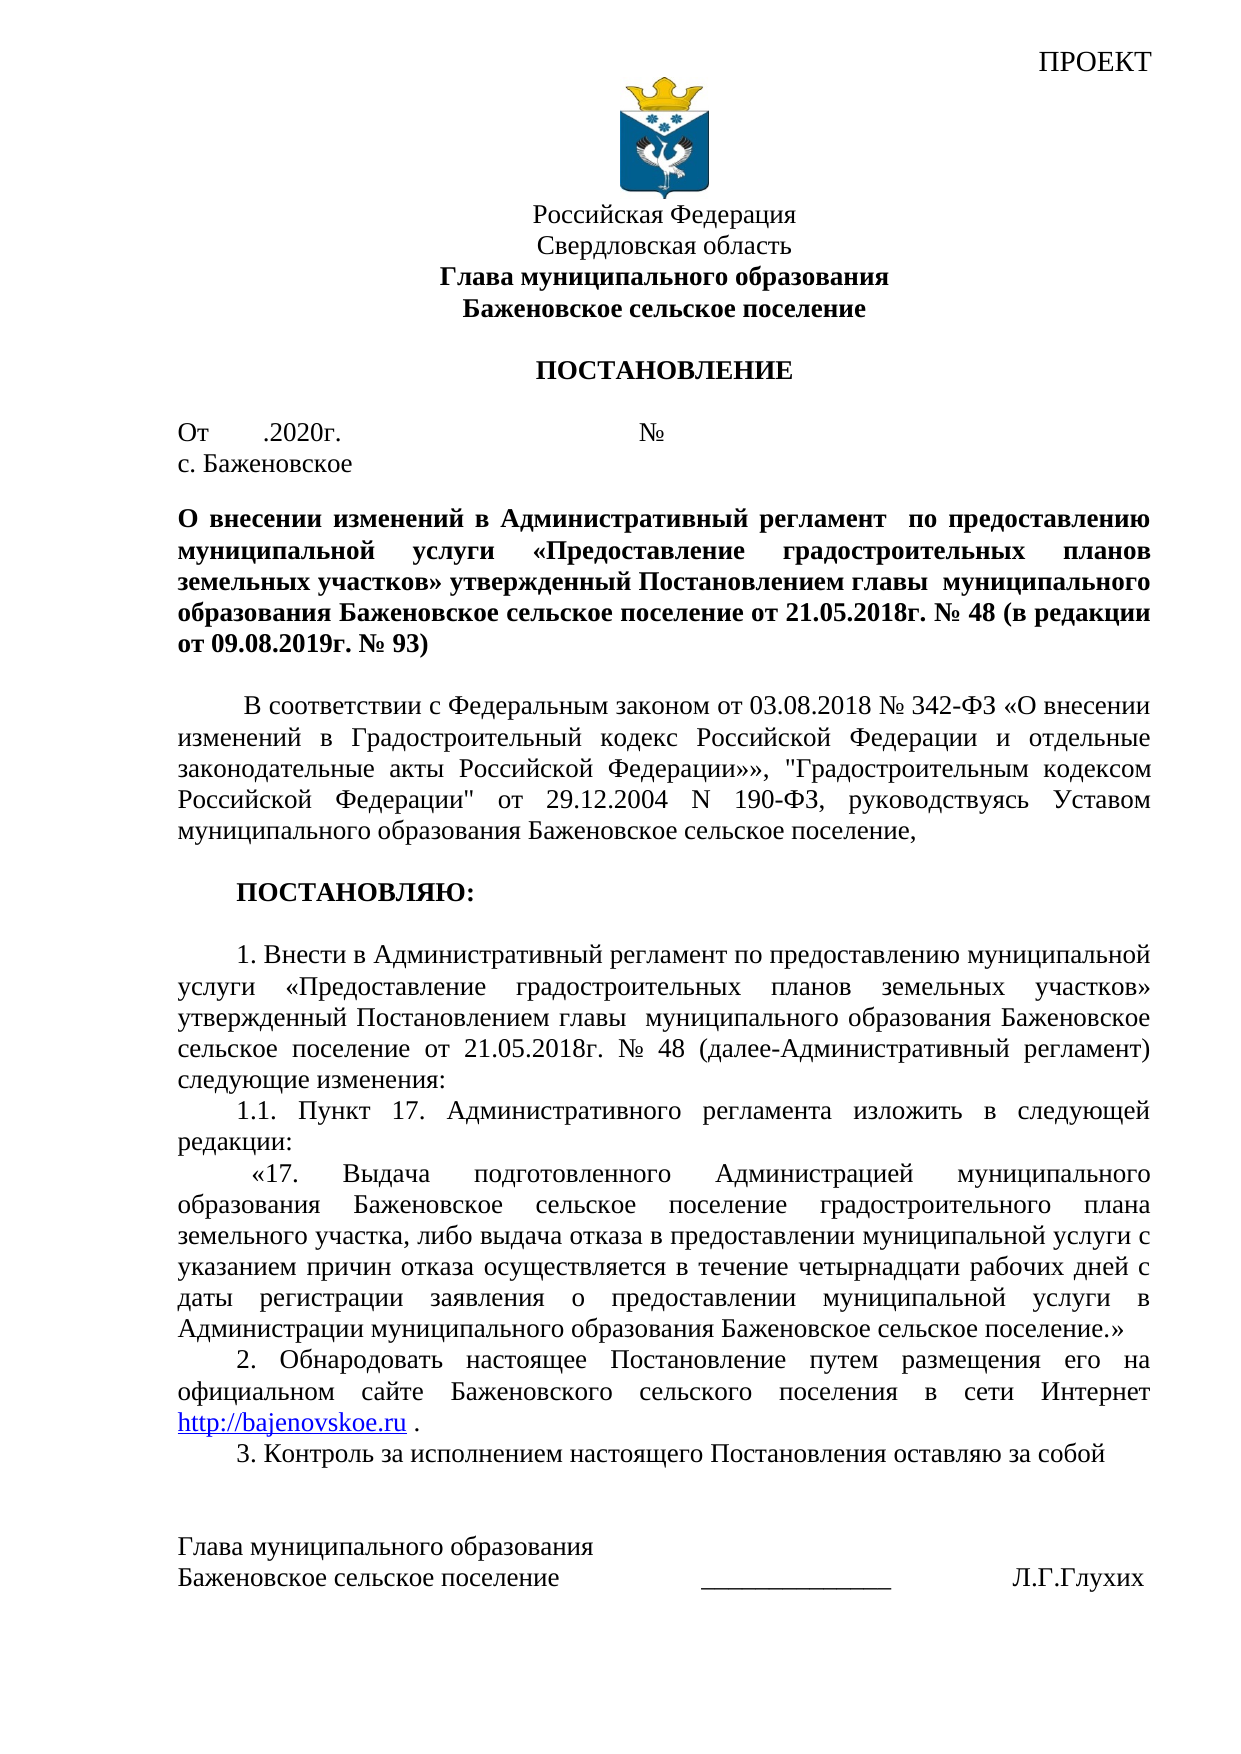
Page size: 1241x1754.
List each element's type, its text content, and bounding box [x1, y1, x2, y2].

text Глава муниципального образования [177, 261, 1152, 292]
list 1.1. Пункт 17. Административного регламента изложить в следующей редакции: [177, 1094, 1152, 1157]
text Свердловская область [177, 229, 1152, 261]
text Глава муниципального образования [177, 1530, 1152, 1562]
text 2. Обнародовать настоящее Постановление путем размещения его на официальном сайте Баженовского сельского поселения в сети Интернет http://bajenovskoe.ru . [177, 1343, 1152, 1437]
text О внесении изменений в Административный регламент по предоставлению муниципальной услуги «Предоставление градостроительных планов земельных участков» утвержденный Постановлением главы муниципального образования Баженовское сельское поселение от 21.05.2018г. № 48 (в редакции от 09.08.2019г. № 93) [177, 503, 1152, 658]
text ПОСТАНОВЛЯЮ: [177, 876, 1152, 907]
text «17. Выдача подготовленного Администрацией муниципального образования Баженовское сельское поселение градостроительного плана земельного участка, либо выдача отказа в предоставлении муниципальной услуги с указанием причин отказа осуществляется в течение четырнадцати рабочих дней с даты регистрации заявления о предоставлении муниципальной услуги в Администрации муниципального образования Баженовское сельское поселение.» [177, 1157, 1152, 1343]
text Баженовское сельское поселение [177, 292, 1152, 323]
picture [620, 77, 709, 199]
text В соответствии с Федеральным законом от 03.08.2018 № 342-ФЗ «О внесении изменений в Градостроительный кодекс Российской Федерации и отдельные законодательные акты Российской Федерации»», "Градостроительным кодексом Российской Федерации" от 29.12.2004 N 190-ФЗ, руководствуясь Уставом муниципального образования Баженовское сельское поселение, [177, 689, 1152, 845]
text ПОСТАНОВЛЕНИЕ [177, 354, 1152, 385]
text Российская Федерация [177, 198, 1152, 229]
text 1. Внести в Административный регламент по предоставлению муниципальной услуги «Предоставление градостроительных планов земельных участков» утвержденный Постановлением главы муниципального образования Баженовское сельское поселение от 21.05.2018г. № 48 (далее-Административный регламент) следующие изменения: [177, 939, 1152, 1094]
text 3. Контроль за исполнением настоящего Постановления оставляю за собой [177, 1437, 1152, 1468]
text Баженовское сельское поселение ______________ Л.Г.Глухих [177, 1562, 1152, 1593]
text ПРОЕКТ [177, 44, 1152, 78]
text От .2020г. № [177, 416, 1152, 447]
text с. Баженовское [177, 447, 1152, 478]
